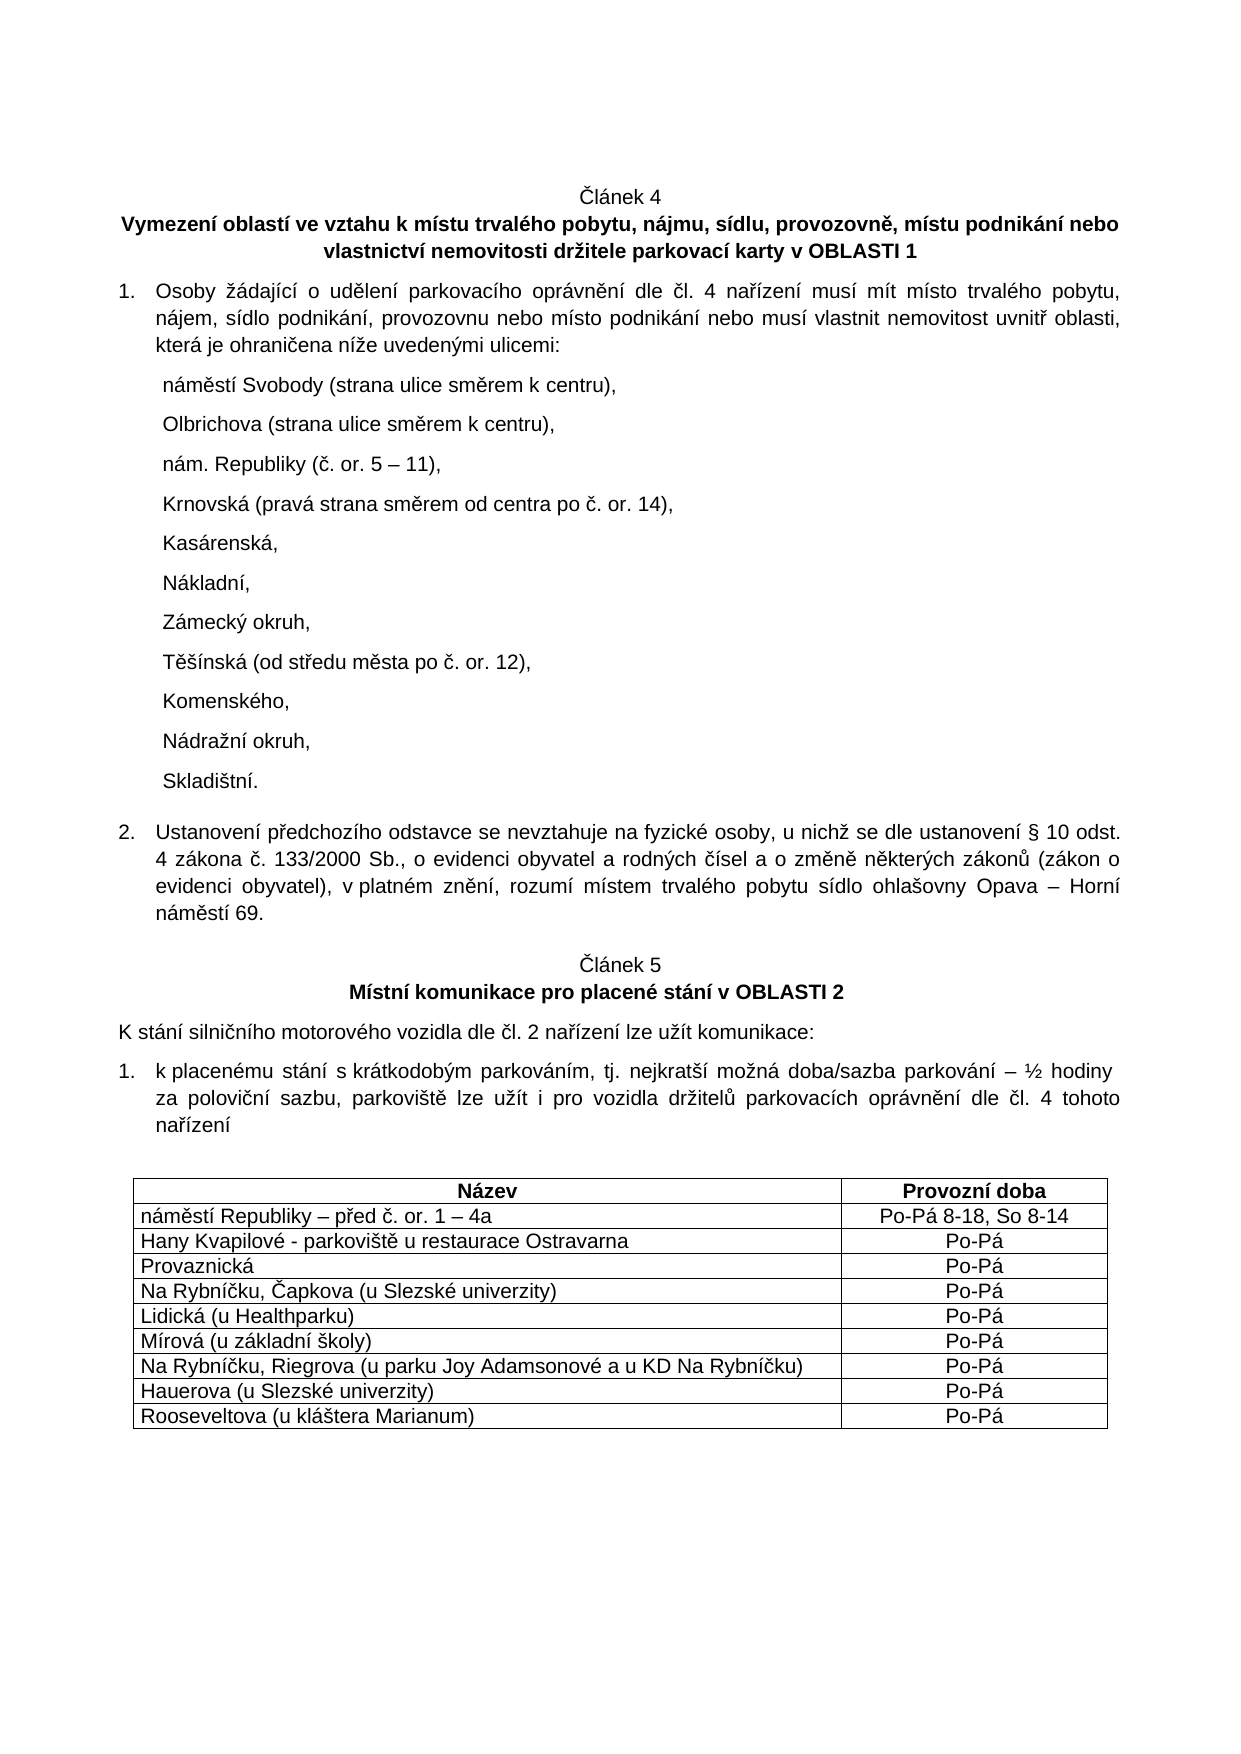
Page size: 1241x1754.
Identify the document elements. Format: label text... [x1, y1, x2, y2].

table_cell Rooseveltova (u kláštera Marianum) [134, 1404, 841, 1428]
table_cell Po-Pá [842, 1304, 1107, 1328]
text Vymezení oblastí ve vztahu k místu trvalého pobytu, nájmu, sídlu, provozovně, místu podnikání nebo vlastnictví nemovitosti držitele parkovací karty v OBLASTI 1 [118, 210, 1122, 264]
text Nákladní, [118, 568, 1122, 596]
table_cell Hany Kvapilové - parkoviště u restaurace Ostravarna [134, 1229, 841, 1253]
text náměstí Svobody (strana ulice směrem k centru), [118, 371, 1122, 398]
table_cell Po-Pá [842, 1329, 1107, 1353]
text Zámecký okruh, [118, 608, 1122, 635]
text Komenského, [118, 687, 1122, 714]
table_header Provozní doba [842, 1179, 1107, 1203]
list Osoby žádající o udělení parkovacího oprávnění dle čl. 4 nařízení musí mít místo trvalého pobytu, nájem, sídlo podnikání, provozovnu nebo místo podnikání nebo musí vlastnit nemovitost uvnitř oblasti, která je ohraničena níže uvedenými ulicemi: [118, 277, 1122, 358]
list k placenému stání s krátkodobým parkováním, tj. nejkratší možná doba/sazba parkování – ½ hodiny za poloviční sazbu, parkoviště lze užít i pro vozidla držitelů parkovacích oprávnění dle čl. 4 tohoto nařízení [118, 1057, 1122, 1138]
table_cell Po-Pá 8-18, So 8-14 [842, 1204, 1107, 1228]
table_cell Po-Pá [842, 1379, 1107, 1403]
text Olbrichova (strana ulice směrem k centru), [118, 410, 1122, 437]
table_cell Mírová (u základní školy) [134, 1329, 841, 1353]
table_cell Po-Pá [842, 1404, 1107, 1428]
text Těšínská (od středu města po č. or. 12), [118, 648, 1122, 675]
table_cell Hauerova (u Slezské univerzity) [134, 1379, 841, 1403]
table_cell Provaznická [134, 1254, 841, 1278]
text Skladištní. [118, 766, 1122, 793]
table_cell Po-Pá [842, 1254, 1107, 1278]
table_cell Po-Pá [842, 1279, 1107, 1303]
list Ustanovení předchozího odstavce se nevztahuje na fyzické osoby, u nichž se dle ustanovení § 10 odst. 4 zákona č. 133/2000 Sb., o evidenci obyvatel a rodných čísel a o změně některých zákonů (zákon o evidenci obyvatel), v platném znění, rozumí místem trvalého pobytu sídlo ohlašovny Opava – Horní náměstí 69. [118, 817, 1122, 926]
text Nádražní okruh, [118, 727, 1122, 754]
list K stání silničního motorového vozidla dle čl. 2 nařízení lze užít komunikace: [118, 1017, 1122, 1044]
list Místní komunikace pro placené stání v OBLASTI 2 [71, 978, 1122, 1005]
text Kasárenská, [118, 529, 1122, 556]
text nám. Republiky (č. or. 5 – 11), [118, 450, 1122, 477]
text Krnovská (pravá strana směrem od centra po č. or. 14), [118, 489, 1122, 516]
table_cell Lidická (u Healthparku) [134, 1304, 841, 1328]
table_cell Na Rybníčku, Čapkova (u Slezské univerzity) [134, 1279, 841, 1303]
table_cell Po-Pá [842, 1354, 1107, 1378]
table_header Název [134, 1179, 841, 1203]
table_cell náměstí Republiky – před č. or. 1 – 4a [134, 1204, 841, 1228]
table_cell Na Rybníčku, Riegrova (u parku Joy Adamsonové a u KD Na Rybníčku) [134, 1354, 841, 1378]
table_cell Po-Pá [842, 1229, 1107, 1253]
